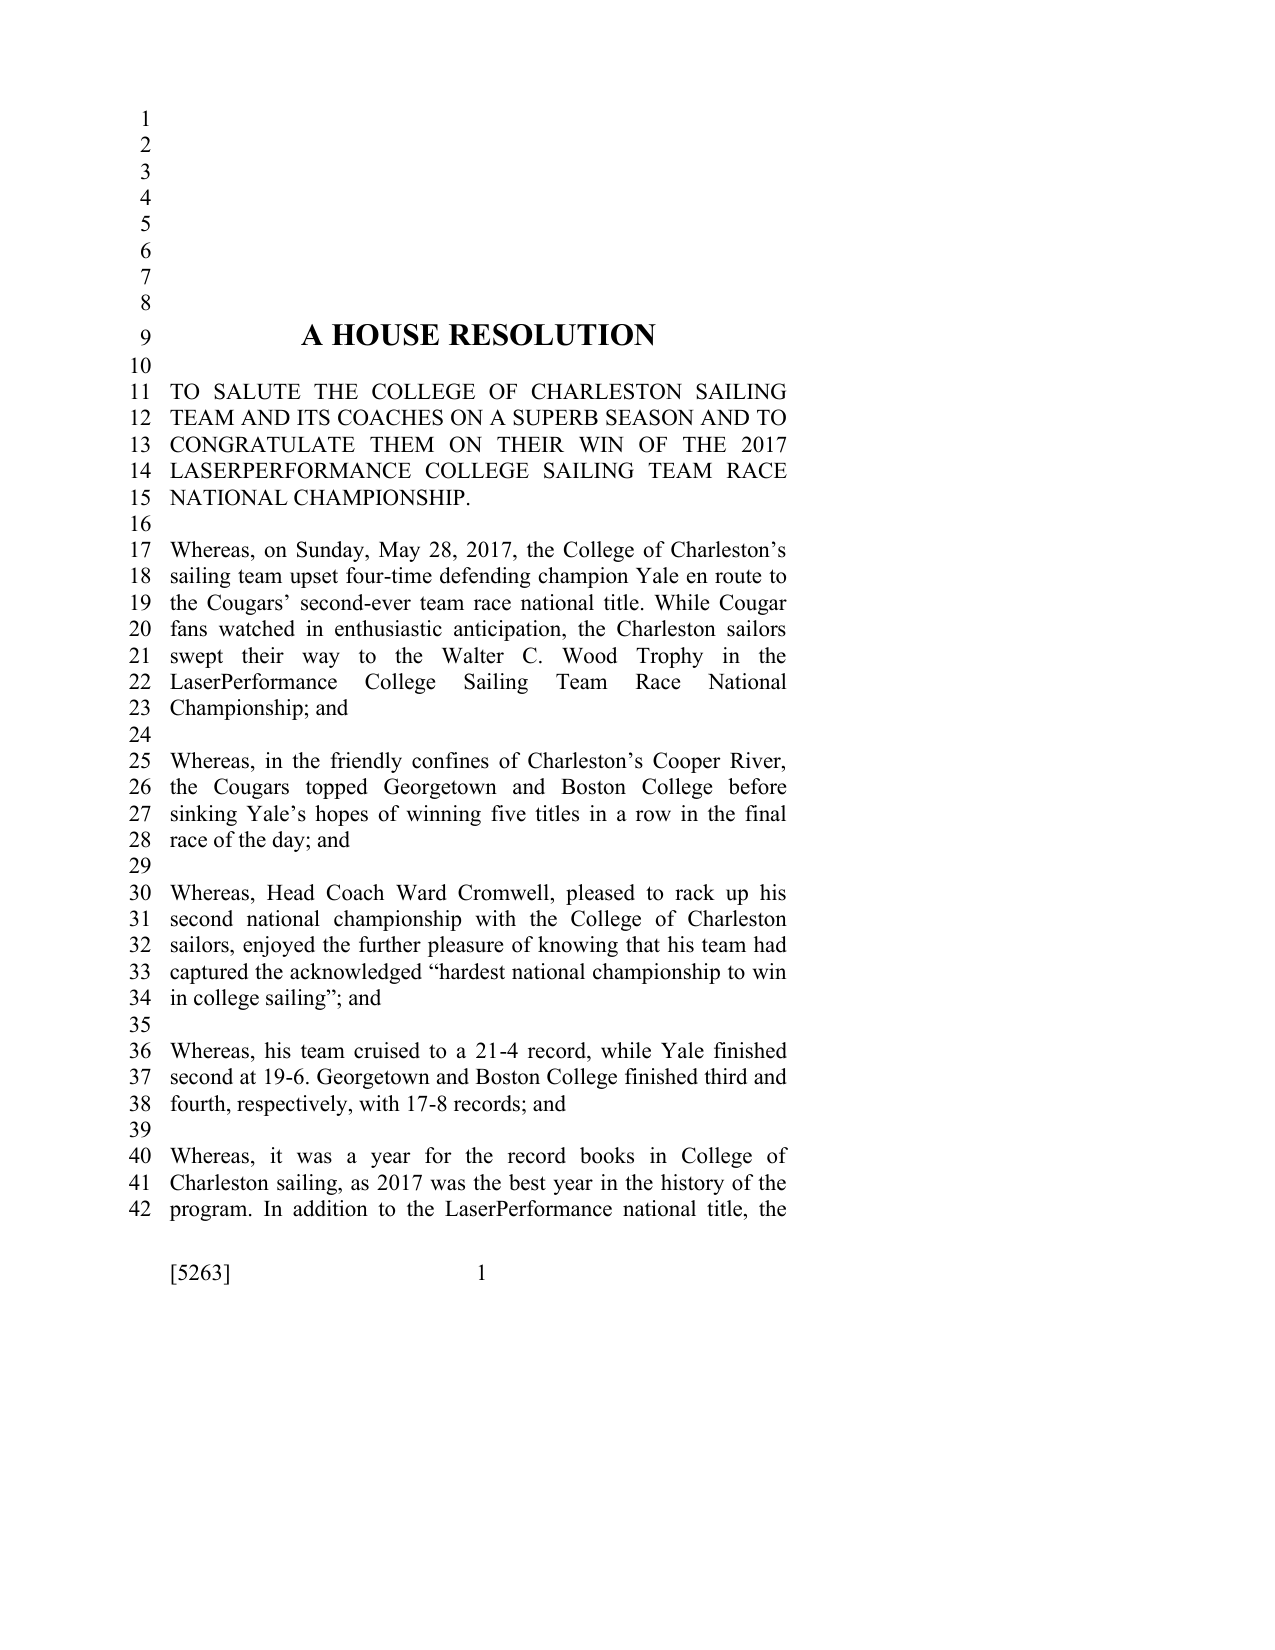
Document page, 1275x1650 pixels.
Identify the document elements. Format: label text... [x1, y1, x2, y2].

text TO SALUTE THE COLLEGE OF CHARLESTON SAILING TEAM AND ITS COACHES ON A SUPERB SEASON AND TO CONGRATULATE THEM ON THEIR WIN OF THE 2017 LASERPERFORMANCE COLLEGE SAILING TEAM RACE NATIONAL CHAMPIONSHIP. [169, 378, 787, 510]
text Whereas, Head Coach Ward Cromwell, pleased to rack up his second national championship with the College of Charleston sailors, enjoyed the further pleasure of knowing that his team had captured the acknowledged “hardest national championship to win in college sailing”; and [169, 879, 787, 1011]
text A HOUSE RESOLUTION [169, 316, 787, 352]
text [169, 1142, 787, 1221]
text Whereas, on Sunday, May 28, 2017, the College of Charleston’s sailing team upset four-time defending champion Yale en route to the Cougars’ second-ever team race national title. While Cougar fans watched in enthusiastic anticipation, the Charleston sailors swept their way to the Walter C. Wood Trophy in the LaserPerformance College Sailing Team Race National Championship; and [169, 536, 787, 721]
text Whereas, in the friendly confines of Charleston’s Cooper River, the Cougars topped Georgetown and Boston College before sinking Yale’s hopes of winning five titles in a row in the final race of the day; and [169, 747, 787, 852]
text Whereas, his team cruised to a 21-4 record, while Yale finished second at 19-6. Georgetown and Boston College finished third and fourth, respectively, with 17-8 records; and [169, 1037, 787, 1116]
